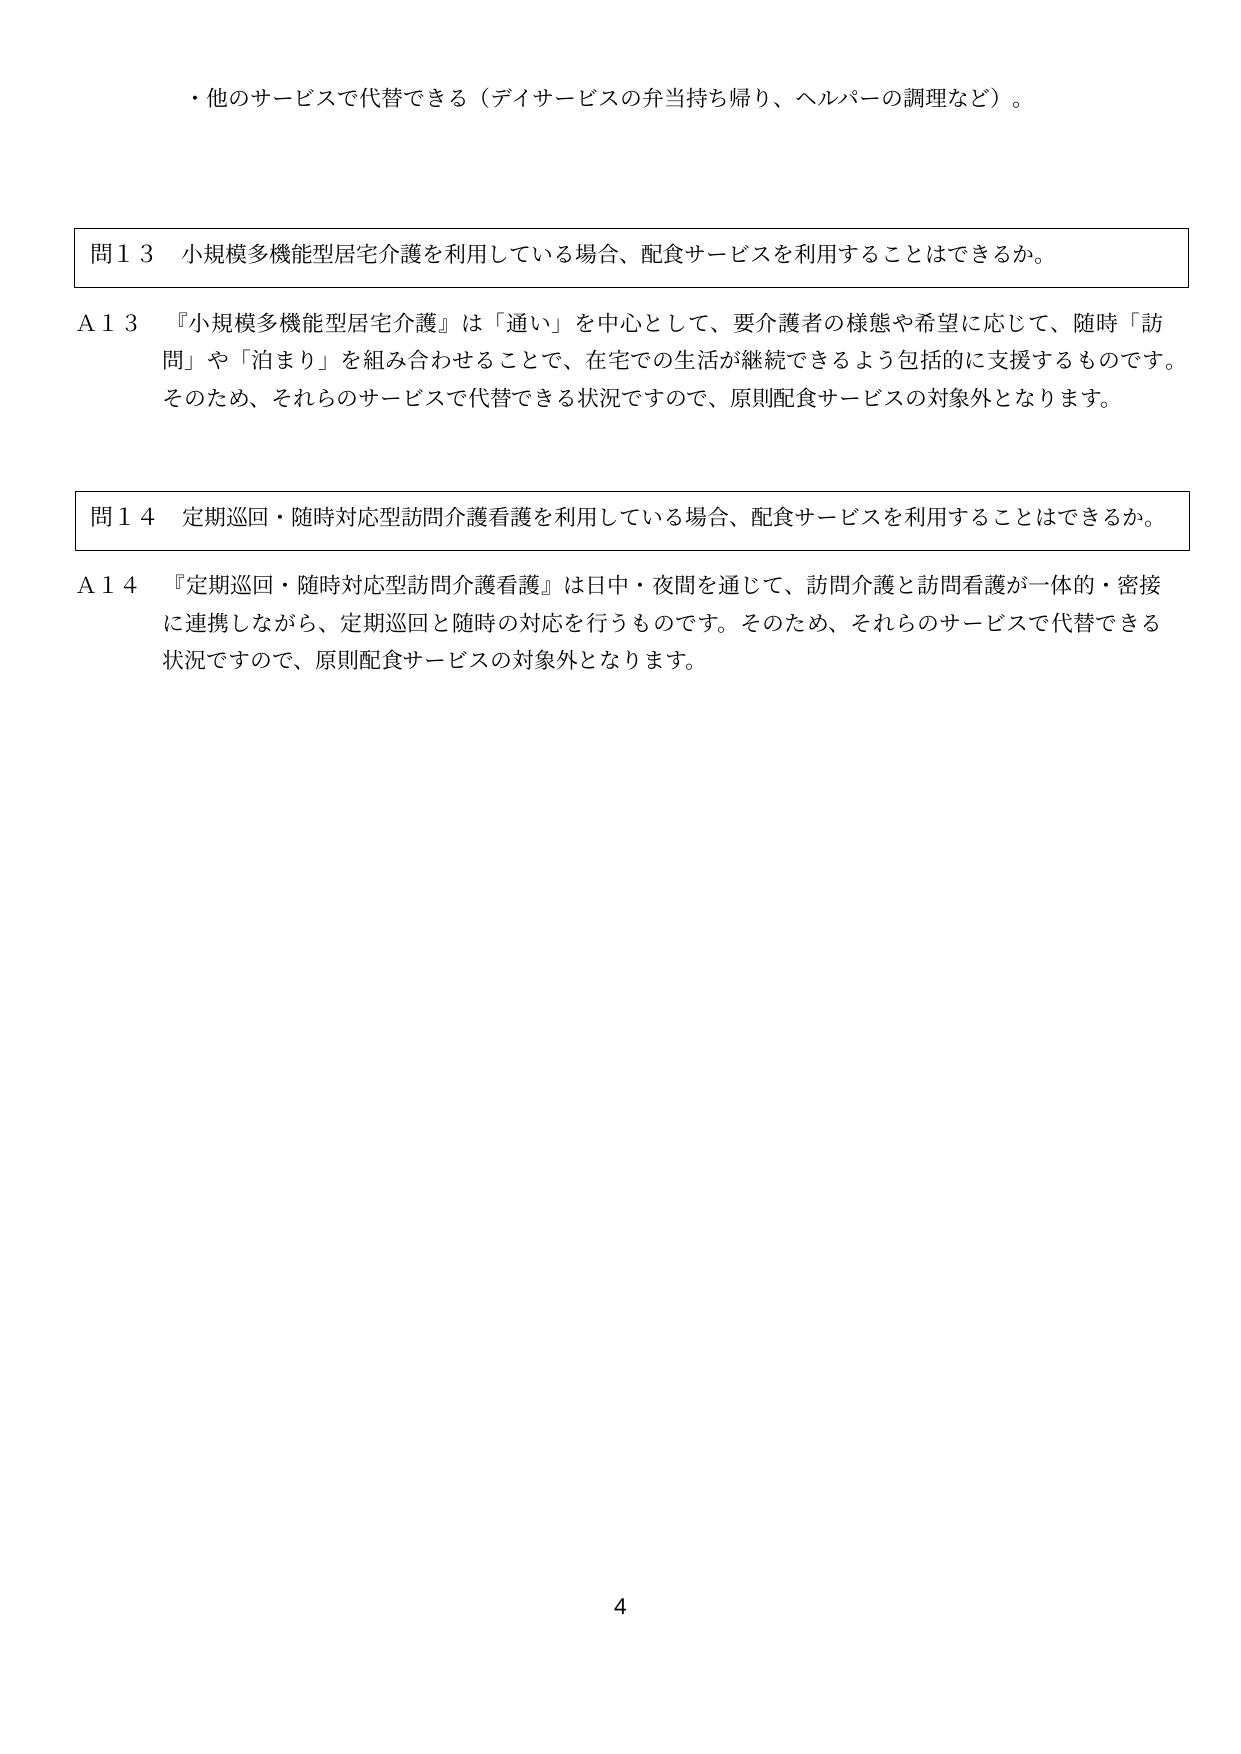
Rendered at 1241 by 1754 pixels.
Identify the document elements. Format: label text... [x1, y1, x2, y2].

text ・他のサービスで代替できる（デイサービスの弁当持ち帰り、ヘルパーの調理など）。 [75, 78, 1165, 116]
text Ａ１４ 『定期巡回・随時対応型訪問介護看護』は日中・夜間を通じて、訪問介護と訪問看護が一体的・密接に連携しながら、定期巡回と随時の対応を行うものです。そのため、それらのサービスで代替できる状況ですので、原則配食サービスの対象外となります。 [75, 566, 1165, 678]
text Ａ１３ 『小規模多機能型居宅介護』は「通い」を中心として、要介護者の様態や希望に応じて、随時「訪問」や「泊まり」を組み合わせることで、在宅での生活が継続できるよう包括的に支援するものです。そのため、それらのサービスで代替できる状況ですので、原則配食サービスの対象外となります。 [75, 303, 1165, 416]
